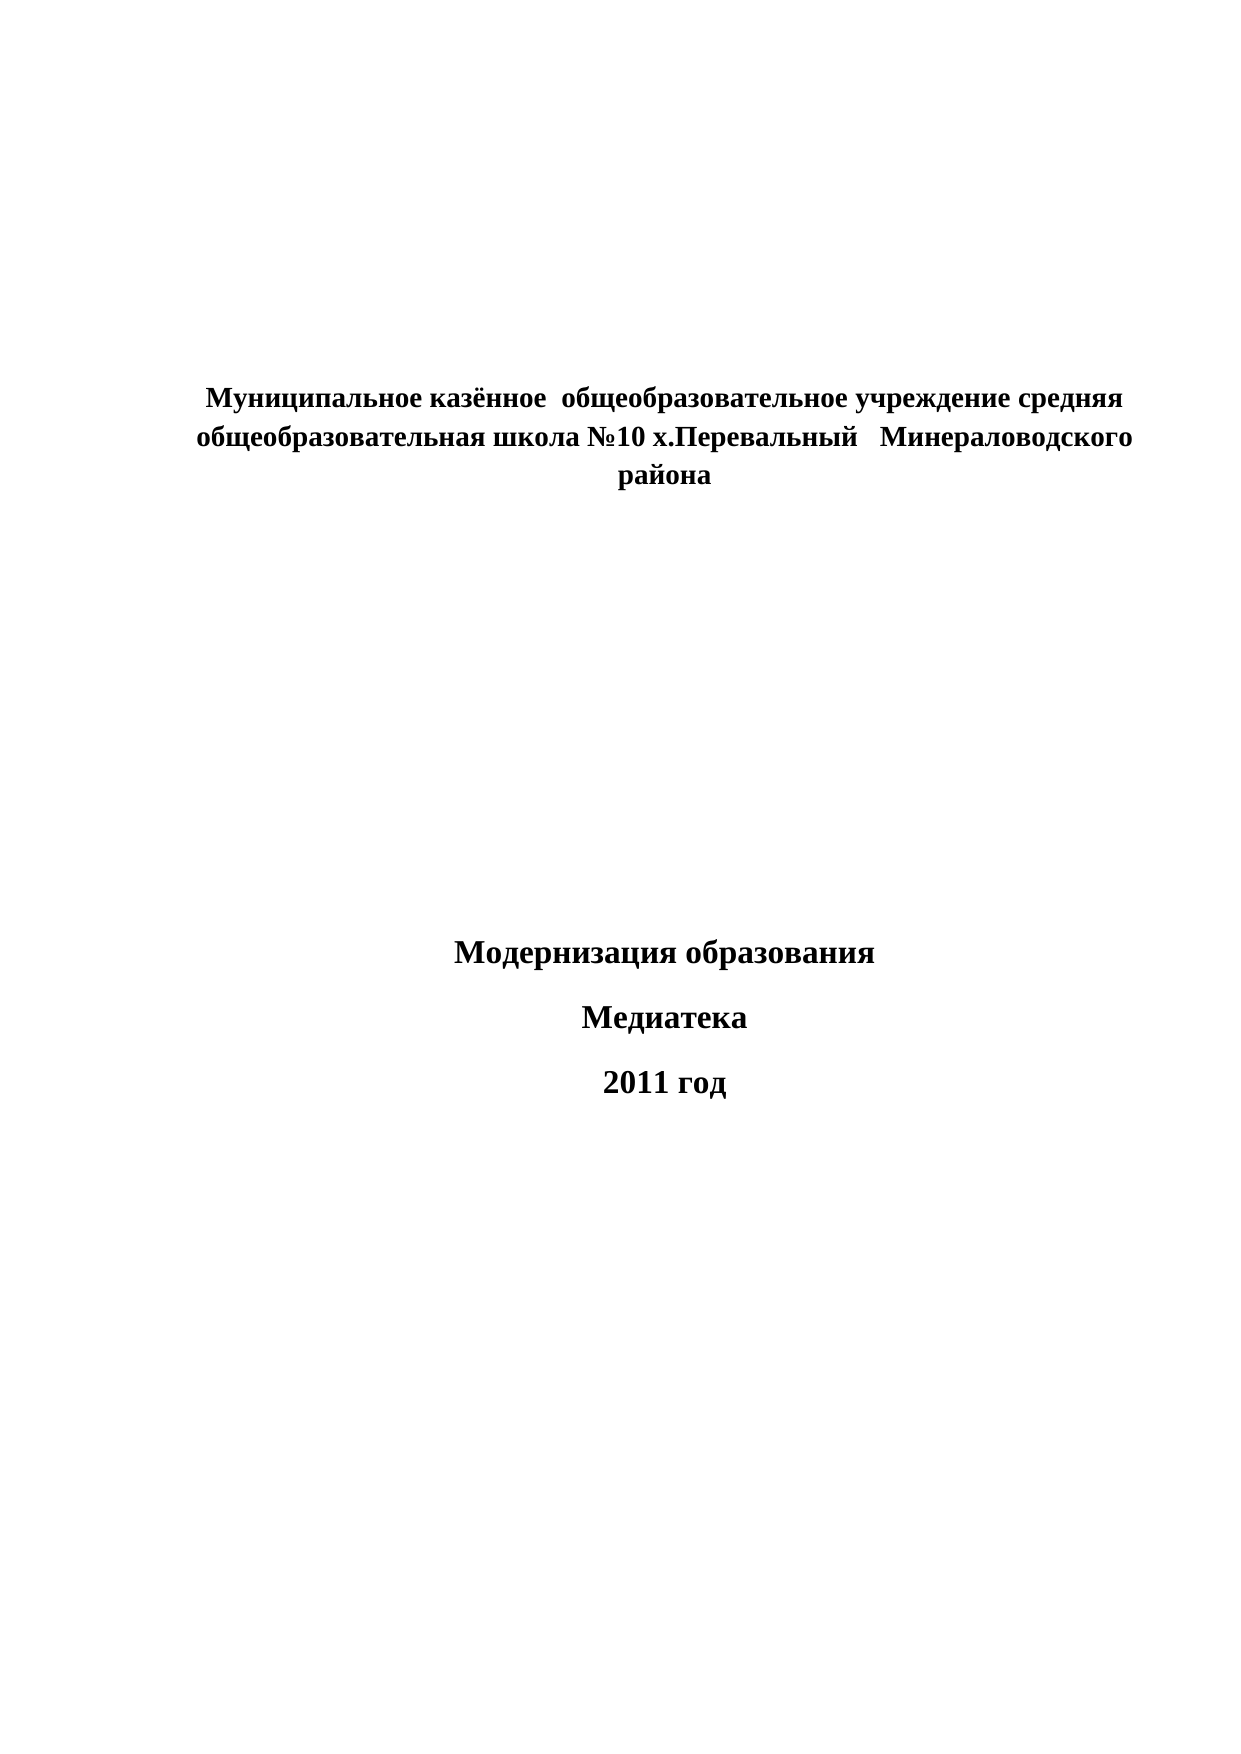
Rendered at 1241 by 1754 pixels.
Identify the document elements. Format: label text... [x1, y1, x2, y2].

text Медиатека [177, 997, 1152, 1036]
text 2011 год [177, 1062, 1152, 1100]
text Модернизация образования [177, 932, 1152, 971]
text Муниципальное казённое общеобразовательное учреждение средняя общеобразовательная школа №10 х.Перевальный Минераловодского района [177, 380, 1152, 491]
